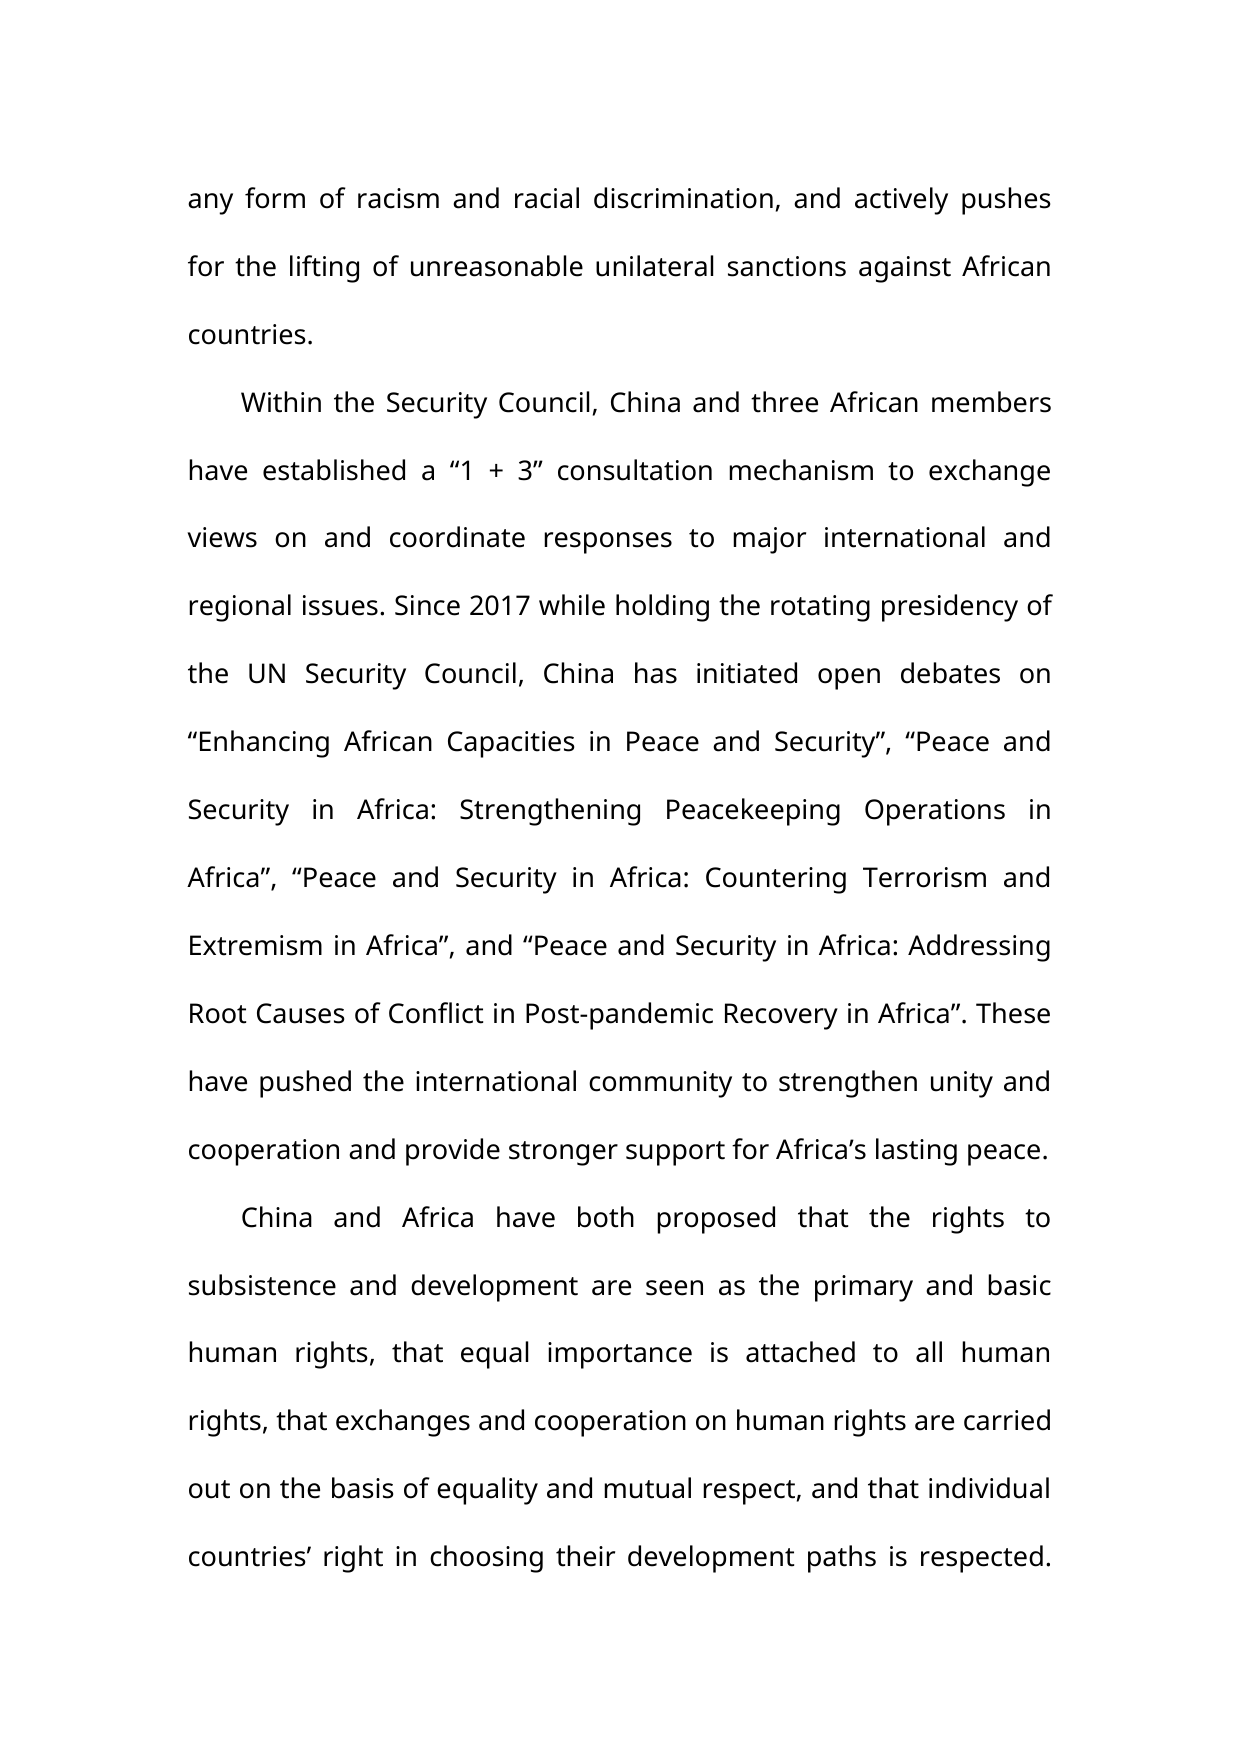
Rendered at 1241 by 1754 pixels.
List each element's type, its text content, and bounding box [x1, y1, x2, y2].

text Within the Security Council, China and three African members have established a “1 + 3” consultation mechanism to exchange views on and coordinate responses to major international and regional issues. Since 2017 while holding the rotating presidency of the UN Security Council, China has initiated open debates on “Enhancing African Capacities in Peace and Security”, “Peace and Security in Africa: Strengthening Peacekeeping Operations in Africa”, “Peace and Security in Africa: Countering Terrorism and Extremism in Africa”, and “Peace and Security in Africa: Addressing Root Causes of Conflict in Post-pandemic Recovery in Africa”. These have pushed the international community to strengthen unity and cooperation and provide stronger support for Africa’s lasting peace. [187, 368, 1053, 1183]
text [187, 164, 1053, 368]
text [187, 1183, 1053, 1590]
